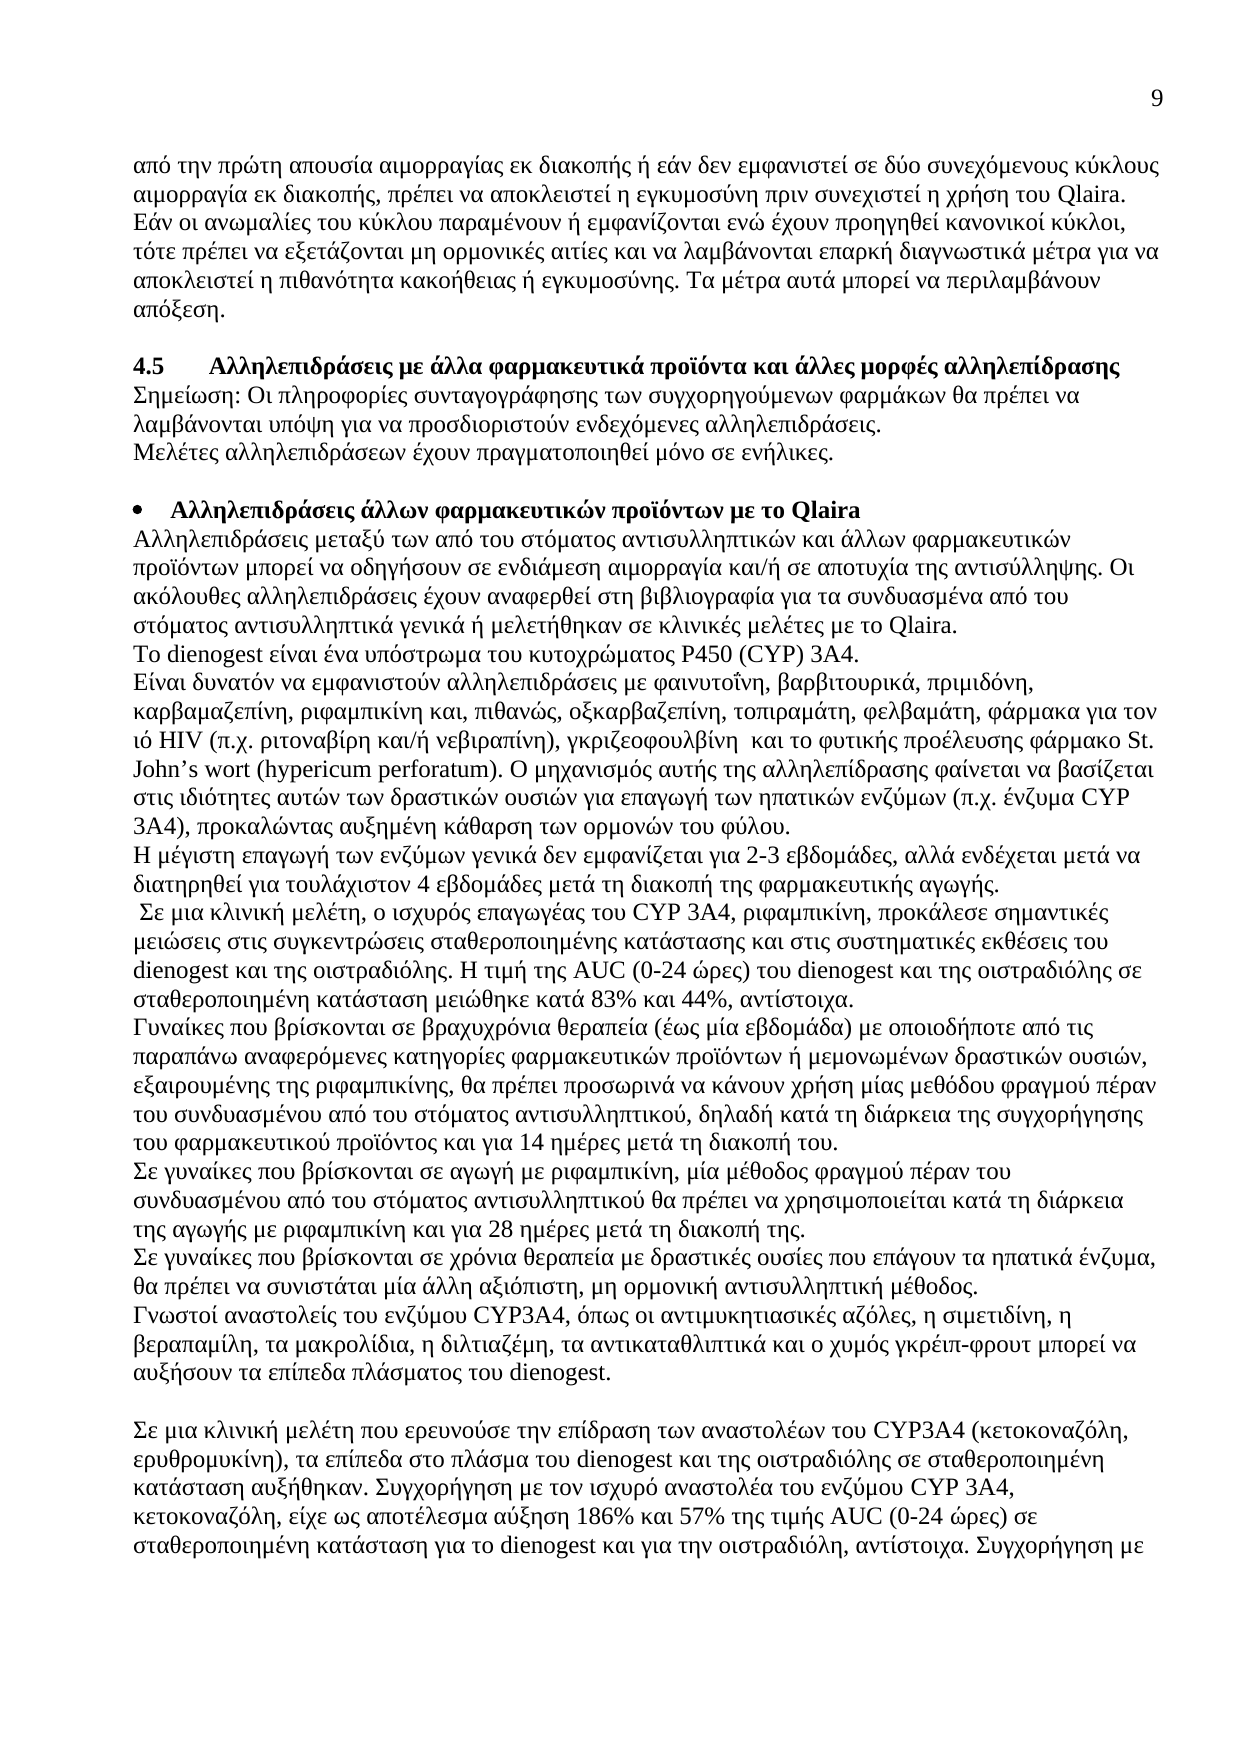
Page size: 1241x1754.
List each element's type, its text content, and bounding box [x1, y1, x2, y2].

text Γνωστοί αναστολείς του ενζύμου CYP3A4, όπως οι αντιμυκητιασικές αζόλες, η σιμετιδίνη, η βεραπαμίλη, τα μακρολίδια, η διλτιαζέμη, τα αντικαταθλιπτικά και ο χυμός γκρέιπ-φρουτ μπορεί να αυξήσουν τα επίπεδα πλάσματος του dienogest. [133, 1300, 1163, 1386]
text Αλληλεπιδράσεις μεταξύ των από του στόματος αντισυλληπτικών και άλλων φαρμακευτικών προϊόντων μπορεί να οδηγήσουν σε ενδιάμεση αιμορραγία και/ή σε αποτυχία της αντισύλληψης. Οι ακόλουθες αλληλεπιδράσεις έχουν αναφερθεί στη βιβλιογραφία για τα συνδυασμένα από του στόματος αντισυλληπτικά γενικά ή μελετήθηκαν σε κλινικές μελέτες με το Qlaira. [133, 524, 1163, 639]
text Εάν οι ανωμαλίες του κύκλου παραμένουν ή εμφανίζονται ενώ έχουν προηγηθεί κανονικοί κύκλοι, τότε πρέπει να εξετάζονται μη ορμονικές αιτίες και να λαμβάνονται επαρκή διαγνωστικά μέτρα για να αποκλειστεί η πιθανότητα κακοήθειας ή εγκυμοσύνης. Τα μέτρα αυτά μπορεί να περιλαμβάνουν απόξεση. [133, 207, 1163, 322]
text Είναι δυνατόν να εμφανιστούν αλληλεπιδράσεις με φαινυτοΐνη, βαρβιτουρικά, πριμιδόνη, καρβαμαζεπίνη, ριφαμπικίνη και, πιθανώς, οξκαρβαζεπίνη, τοπιραμάτη, φελβαμάτη, φάρμακα για τον ιό HIV (π.χ. ριτοναβίρη και/ή νεβιραπίνη), γκριζεοφουλβίνη και το φυτικής προέλευσης φάρμακο St. John’s wort (hypericum perforatum). Ο μηχανισμός αυτής της αλληλεπίδρασης φαίνεται να βασίζεται στις ιδιότητες αυτών των δραστικών ουσιών για επαγωγή των ηπατικών ενζύμων (π.χ. ένζυμα CYP 3A4), προκαλώντας αυξημένη κάθαρση των ορμονών του φύλου. [133, 667, 1163, 840]
text Το dienogest είναι ένα υπόστρωμα του κυτοχρώματος P450 (CYP) 3A4. [133, 639, 1163, 667]
text Σε γυναίκες που βρίσκονται σε αγωγή με ριφαμπικίνη, μία μέθοδος φραγμού πέραν του συνδυασμένου από του στόματος αντισυλληπτικού θα πρέπει να χρησιμοποιείται κατά τη διάρκεια της αγωγής με ριφαμπικίνη και για 28 ημέρες μετά τη διακοπή της. [133, 1156, 1163, 1242]
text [133, 150, 1163, 207]
text Γυναίκες που βρίσκονται σε βραχυχρόνια θεραπεία (έως μία εβδομάδα) με οποιοδήποτε από τις παραπάνω αναφερόμενες κατηγορίες φαρμακευτικών προϊόντων ή μεμονωμένων δραστικών ουσιών, εξαιρουμένης της ριφαμπικίνης, θα πρέπει προσωρινά να κάνουν χρήση μίας μεθόδου φραγμού πέραν του συνδυασμένου από του στόματος αντισυλληπτικού, δηλαδή κατά τη διάρκεια της συγχορήγησης του φαρμακευτικού προϊόντος και για 14 ημέρες μετά τη διακοπή του. [133, 1012, 1163, 1156]
text Αλληλεπιδράσεις άλλων φαρμακευτικών προϊόντων με το Qlaira [133, 495, 1163, 524]
subtitle Αλληλεπιδράσεις με άλλα φαρμακευτικά προϊόντα και άλλες μορφές αλληλεπίδρασης [133, 351, 1163, 380]
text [133, 1415, 1163, 1559]
text Σε γυναίκες που βρίσκονται σε χρόνια θεραπεία με δραστικές ουσίες που επάγουν τα ηπατικά ένζυμα, θα πρέπει να συνιστάται μία άλλη αξιόπιστη, μη ορμονική αντισυλληπτική μέθοδος. [133, 1242, 1163, 1300]
text Μελέτες αλληλεπιδράσεων έχουν πραγματοποιηθεί μόνο σε ενήλικες. [133, 437, 1163, 466]
text Η μέγιστη επαγωγή των ενζύμων γενικά δεν εμφανίζεται για 2-3 εβδομάδες, αλλά ενδέχεται μετά να διατηρηθεί για τουλάχιστον 4 εβδομάδες μετά τη διακοπή της φαρμακευτικής αγωγής. [133, 840, 1163, 897]
text Σημείωση: Οι πληροφορίες συνταγογράφησης των συγχορηγούμενων φαρμάκων θα πρέπει να λαμβάνονται υπόψη για να προσδιοριστούν ενδεχόμενες αλληλεπιδράσεις. [133, 380, 1163, 437]
text Σε μια κλινική μελέτη, ο ισχυρός επαγωγέας του CYP 3A4, ριφαμπικίνη, προκάλεσε σημαντικές μειώσεις στις συγκεντρώσεις σταθεροποιημένης κατάστασης και στις συστηματικές εκθέσεις του dienogest και της οιστραδιόλης. Η τιμή της AUC (0-24 ώρες) του dienogest και της οιστραδιόλης σε σταθεροποιημένη κατάσταση μειώθηκε κατά 83% και 44%, αντίστοιχα. [133, 897, 1163, 1012]
